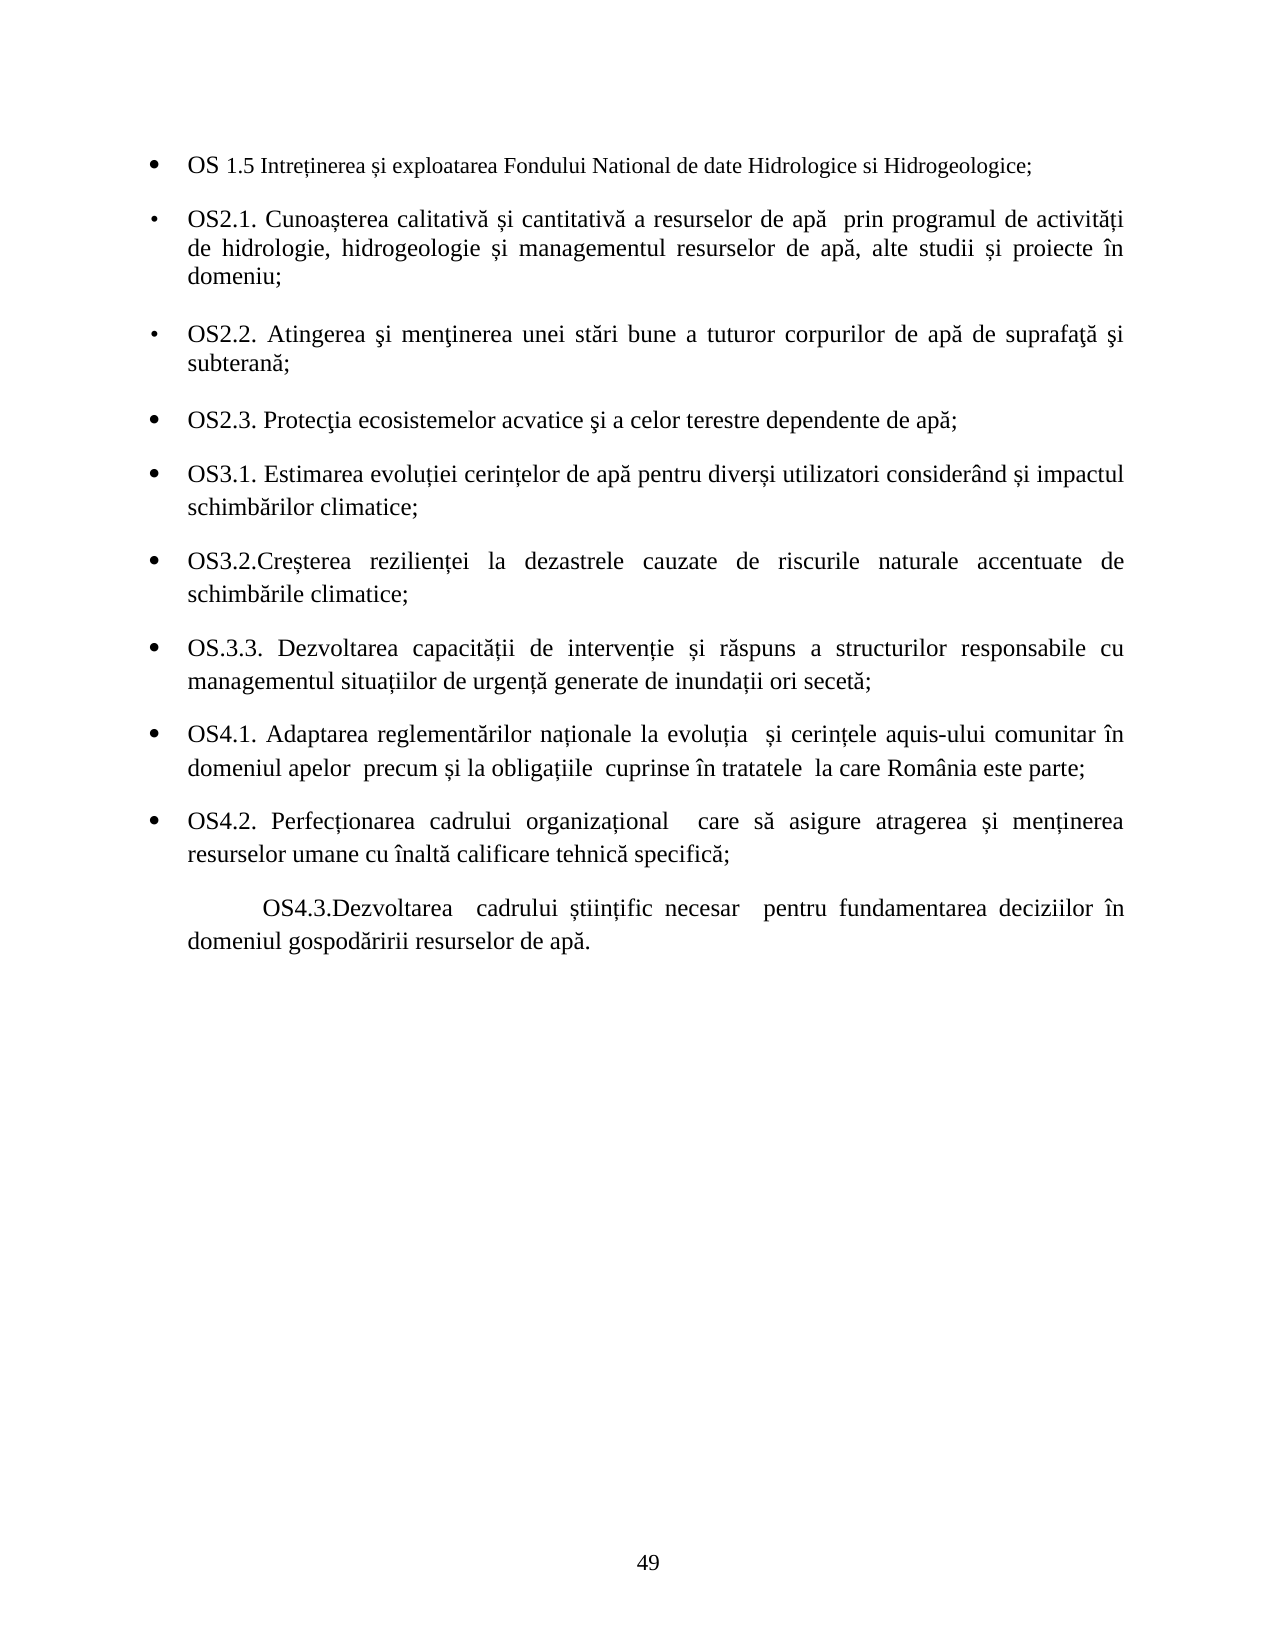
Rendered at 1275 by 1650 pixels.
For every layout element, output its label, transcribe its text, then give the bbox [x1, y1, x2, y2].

list OS3.1. Estimarea evoluției cerințelor de apă pentru diverși utilizatori considerând și impactul schimbărilor climatice; [150, 459, 1125, 521]
list OS 1.5 Intreținerea și exploatarea Fondului National de date Hidrologice si Hidrogeologice; [150, 150, 1125, 179]
list OS3.2.Creșterea rezilienței la dezastrele cauzate de riscurile naturale accentuate de schimbările climatice; [150, 546, 1125, 608]
list OS2.1. Cunoașterea calitativă și cantitativă a resurselor de apă prin programul de activități de hidrologie, hidrogeologie și managementul resurselor de apă, alte studii și proiecte în domeniu; [150, 204, 1125, 290]
list OS4.1. Adaptarea reglementărilor naționale la evoluția și cerințele aquis-ului comunitar în domeniul apelor precum și la obligațiile cuprinse în tratatele la care România este parte; [150, 719, 1125, 781]
list OS.3.3. Dezvoltarea capacității de intervenție și răspuns a structurilor responsabile cu managementul situațiilor de urgență generate de inundații ori secetă; [150, 633, 1125, 694]
text OS4.3.Dezvoltarea cadrului științific necesar pentru fundamentarea deciziilor în domeniul gospodăririi resurselor de apă. [187, 893, 1125, 955]
list OS2.3. Protecţia ecosistemelor acvatice şi a celor terestre dependente de apă; [150, 405, 1125, 434]
list OS4.2. Perfecționarea cadrului organizațional care să asigure atragerea și menținerea resurselor umane cu înaltă calificare tehnică specifică; [150, 806, 1125, 868]
list OS2.2. Atingerea şi menţinerea unei stări bune a tuturor corpurilor de apă de suprafaţă şi subterană; [150, 319, 1125, 376]
